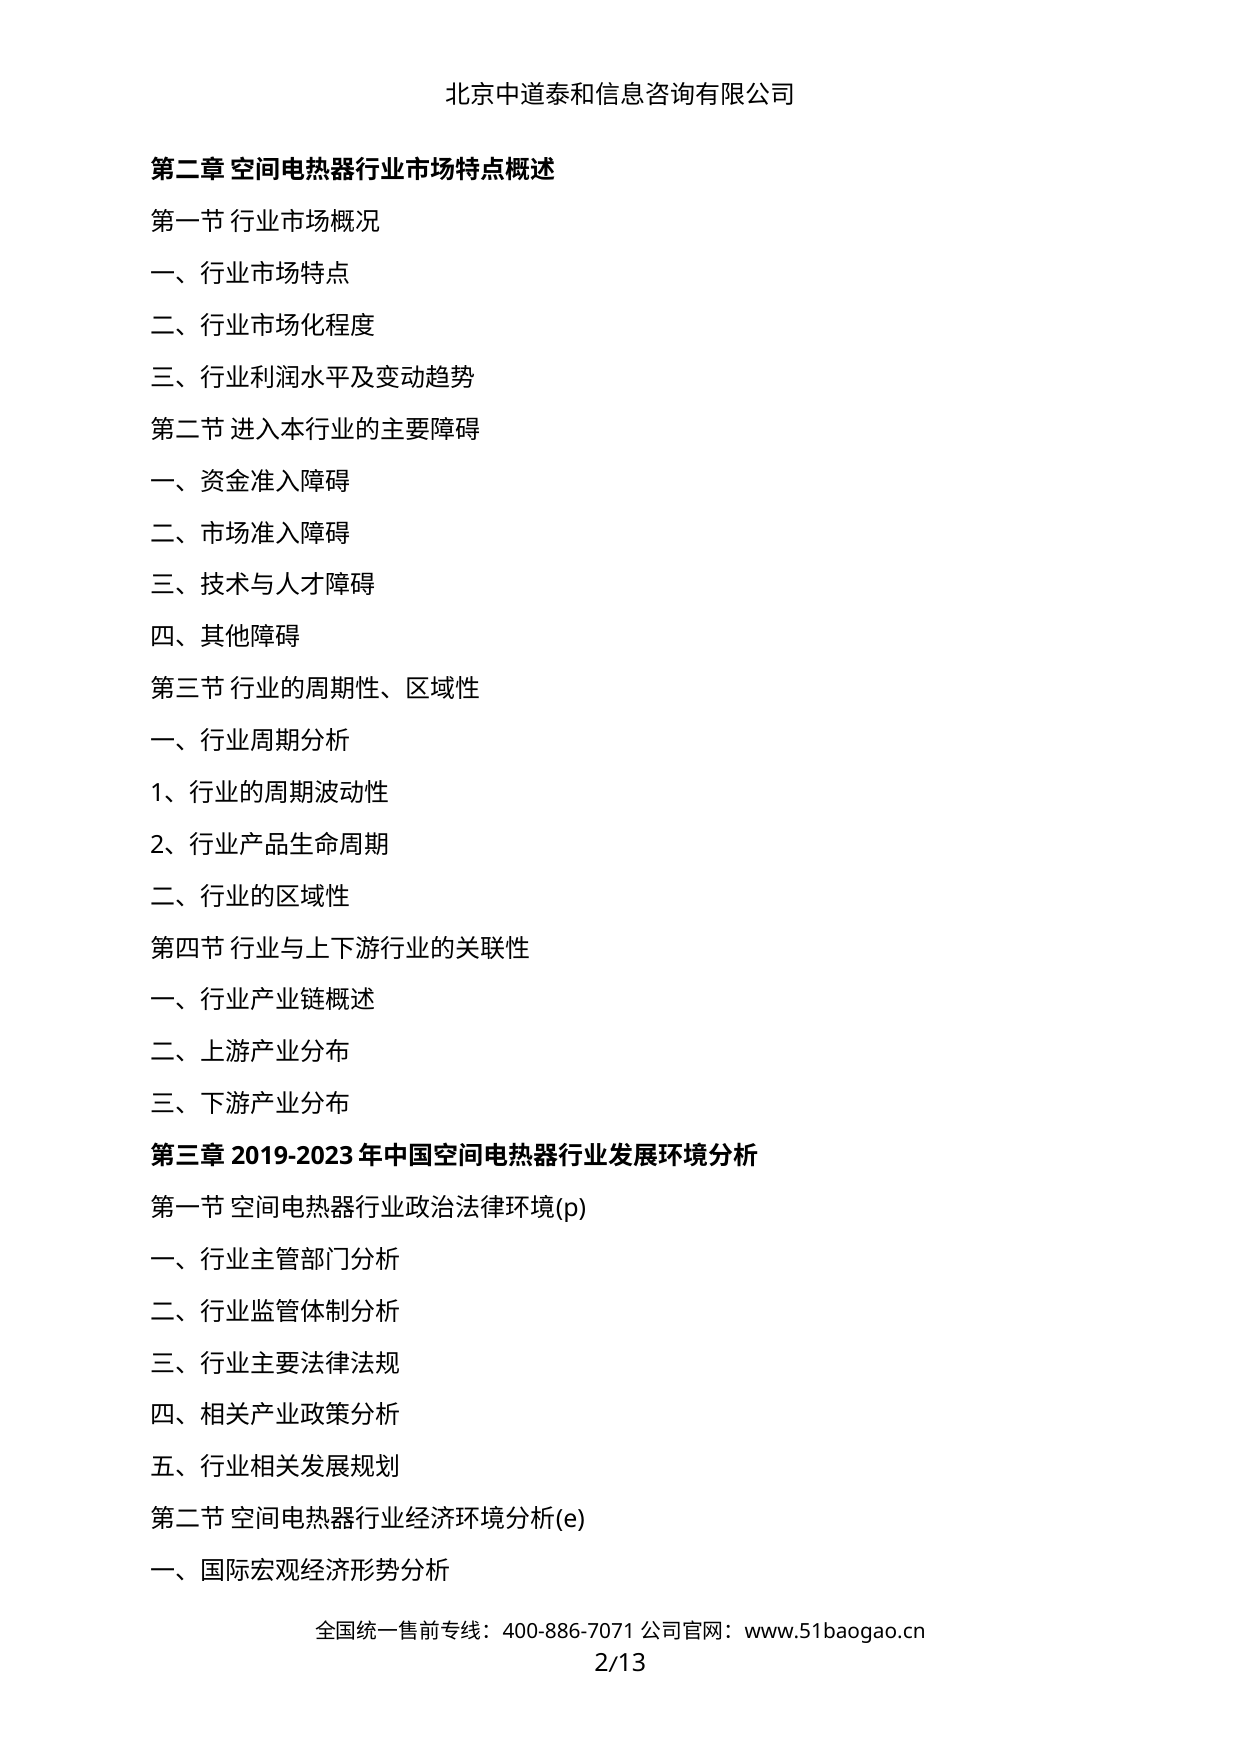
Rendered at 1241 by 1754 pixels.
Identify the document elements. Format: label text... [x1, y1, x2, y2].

text 二、行业的区域性 [150, 876, 1090, 912]
text 一、行业市场特点 [150, 254, 1090, 290]
text 一、国际宏观经济形势分析 [150, 1551, 1090, 1587]
text 第四节 行业与上下游行业的关联性 [150, 928, 1090, 964]
text 第二章 空间电热器行业市场特点概述 [150, 150, 1090, 186]
text 二、行业监管体制分析 [150, 1291, 1090, 1327]
text 一、资金准入障碍 [150, 461, 1090, 497]
text 第一节 空间电热器行业政治法律环境(p) [150, 1187, 1090, 1224]
text 第三节 行业的周期性、区域性 [150, 669, 1090, 705]
text 四、其他障碍 [150, 617, 1090, 653]
text 三、技术与人才障碍 [150, 565, 1090, 601]
text 一、行业周期分析 [150, 721, 1090, 757]
text 一、行业产业链概述 [150, 980, 1090, 1016]
text 1、行业的周期波动性 [150, 772, 1090, 809]
text 第二节 空间电热器行业经济环境分析(e) [150, 1499, 1090, 1535]
text 第三章 2019-2023年中国空间电热器行业发展环境分析 [150, 1136, 1090, 1172]
text 第一节 行业市场概况 [150, 202, 1090, 238]
text 第二节 进入本行业的主要障碍 [150, 409, 1090, 446]
text 2、行业产品生命周期 [150, 824, 1090, 861]
text 一、行业主管部门分析 [150, 1239, 1090, 1276]
text 三、行业主要法律法规 [150, 1343, 1090, 1379]
text 二、上游产业分布 [150, 1032, 1090, 1068]
text 三、行业利润水平及变动趋势 [150, 357, 1090, 394]
text 三、下游产业分布 [150, 1084, 1090, 1120]
text 五、行业相关发展规划 [150, 1447, 1090, 1483]
text 二、市场准入障碍 [150, 513, 1090, 549]
text 四、相关产业政策分析 [150, 1395, 1090, 1431]
text 二、行业市场化程度 [150, 306, 1090, 342]
